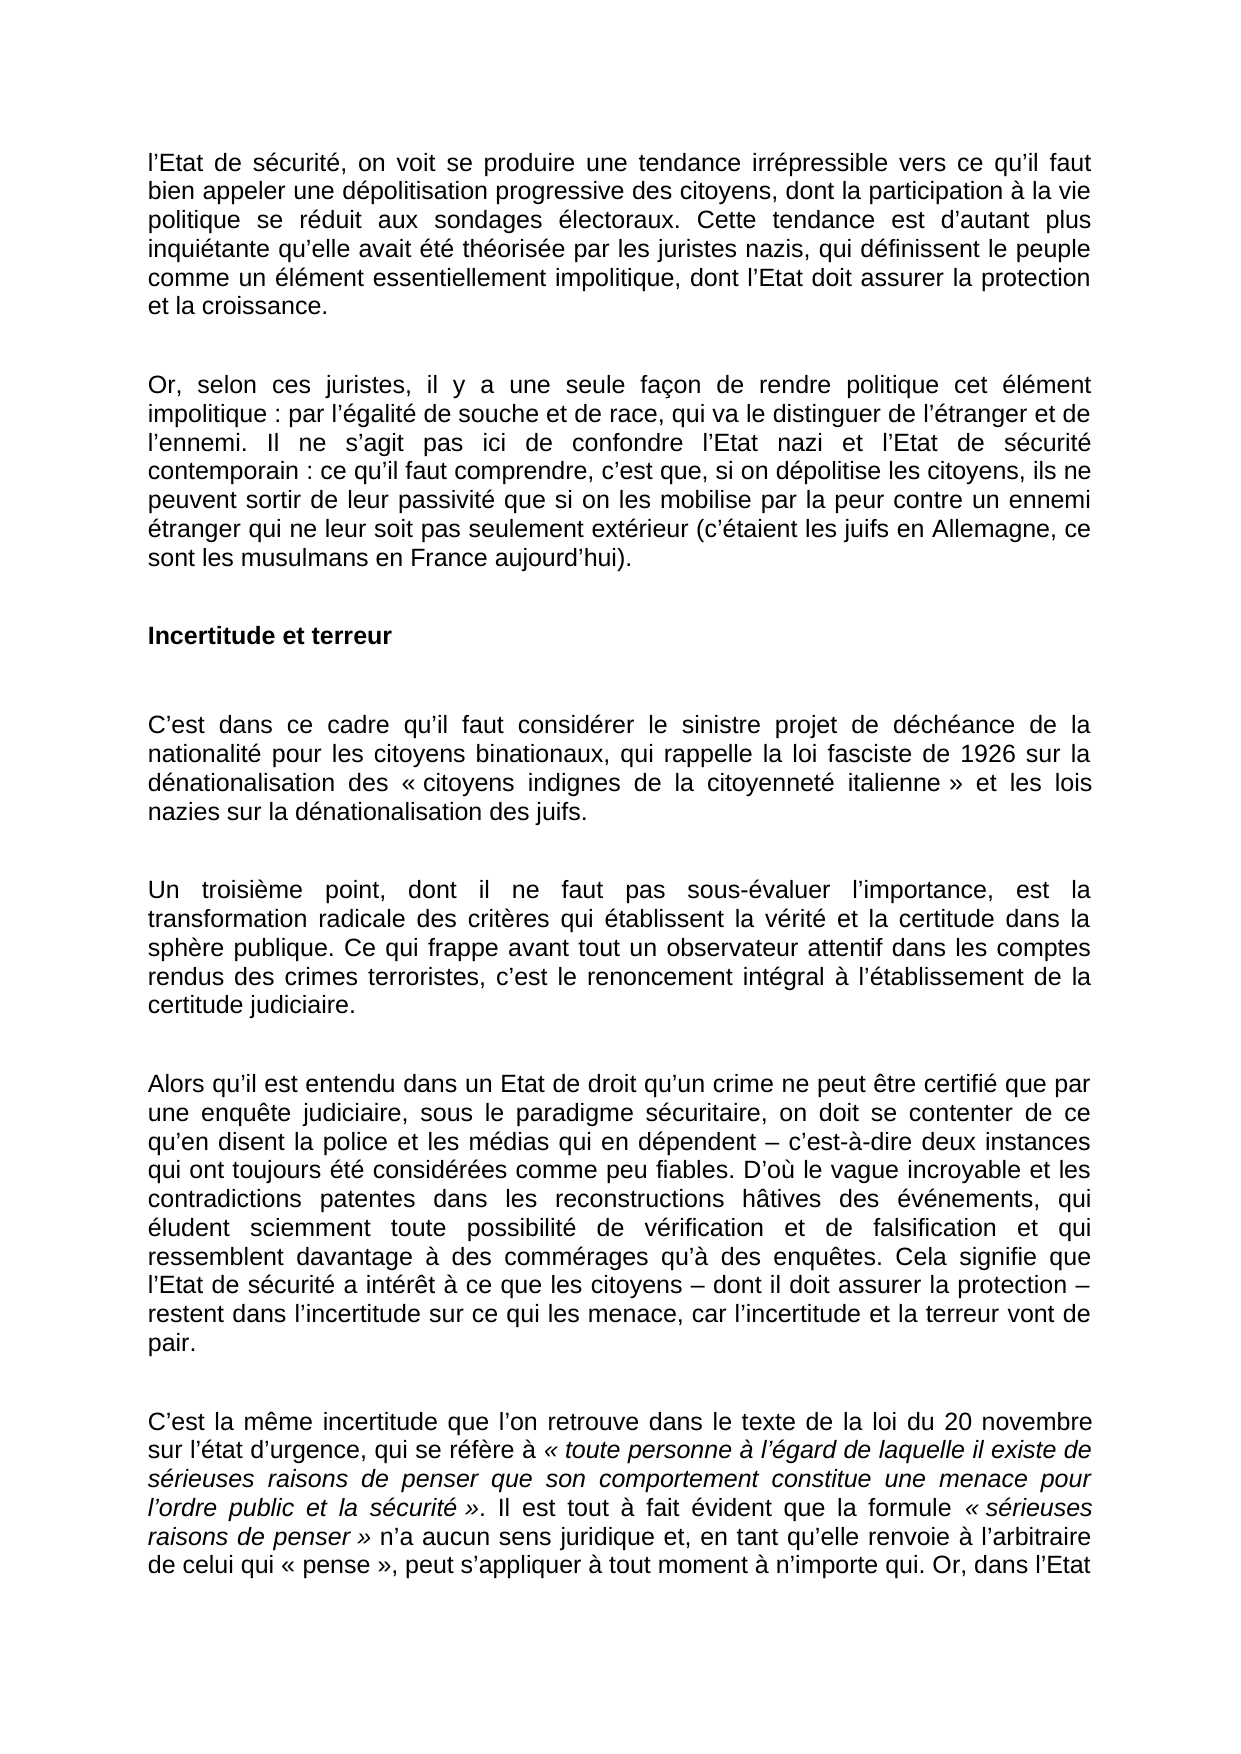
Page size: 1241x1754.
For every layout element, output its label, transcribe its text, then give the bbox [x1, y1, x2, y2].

text Un troisième point, dont il ne faut pas sous-évaluer l’importance, est la transformation radicale des critères qui établissent la vérité et la certitude dans la sphère publique. Ce qui frappe avant tout un observateur attentif dans les comptes rendus des crimes terroristes, c’est le renoncement intégral à l’établissement de la certitude judiciaire. [148, 876, 1093, 1019]
text Alors qu’il est entendu dans un Etat de droit qu’un crime ne peut être certifié que par une enquête judiciaire, sous le paradigme sécuritaire, on doit se contenter de ce qu’en disent la police et les médias qui en dépendent – c’est-à-dire deux instances qui ont toujours été considérées comme peu fiables. D’où le vague incroyable et les contradictions patentes dans les reconstructions hâtives des événements, qui éludent sciemment toute possibilité de vérification et de falsification et qui ressemblent davantage à des commérages qu’à des enquêtes. Cela signifie que l’Etat de sécurité a intérêt à ce que les citoyens – dont il doit assurer la protection – restent dans l’incertitude sur ce qui les menace, car l’incertitude et la terreur vont de pair. [148, 1069, 1093, 1357]
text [148, 1407, 1093, 1579]
text Or, selon ces juristes, il y a une seule façon de rendre politique cet élément impolitique : par l’égalité de souche et de race, qui va le distinguer de l’étranger et de l’ennemi. Il ne s’agit pas ici de confondre l’Etat nazi et l’Etat de sécurité contemporain : ce qu’il faut comprendre, c’est que, si on dépolitise les citoyens, ils ne peuvent sortir de leur passivité que si on les mobilise par la peur contre un ennemi étranger qui ne leur soit pas seulement extérieur (c’étaient les juifs en Allemagne, ce sont les musulmans en France aujourd’hui). [148, 370, 1093, 571]
text Incertitude et terreur [148, 621, 1093, 650]
text C’est dans ce cadre qu’il faut considérer le sinistre projet de déchéance de la nationalité pour les citoyens binationaux, qui rappelle la loi fasciste de 1926 sur la dénationalisation des « citoyens indignes de la citoyenneté italienne » et les lois nazies sur la dénationalisation des juifs. [148, 711, 1093, 826]
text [148, 148, 1093, 320]
